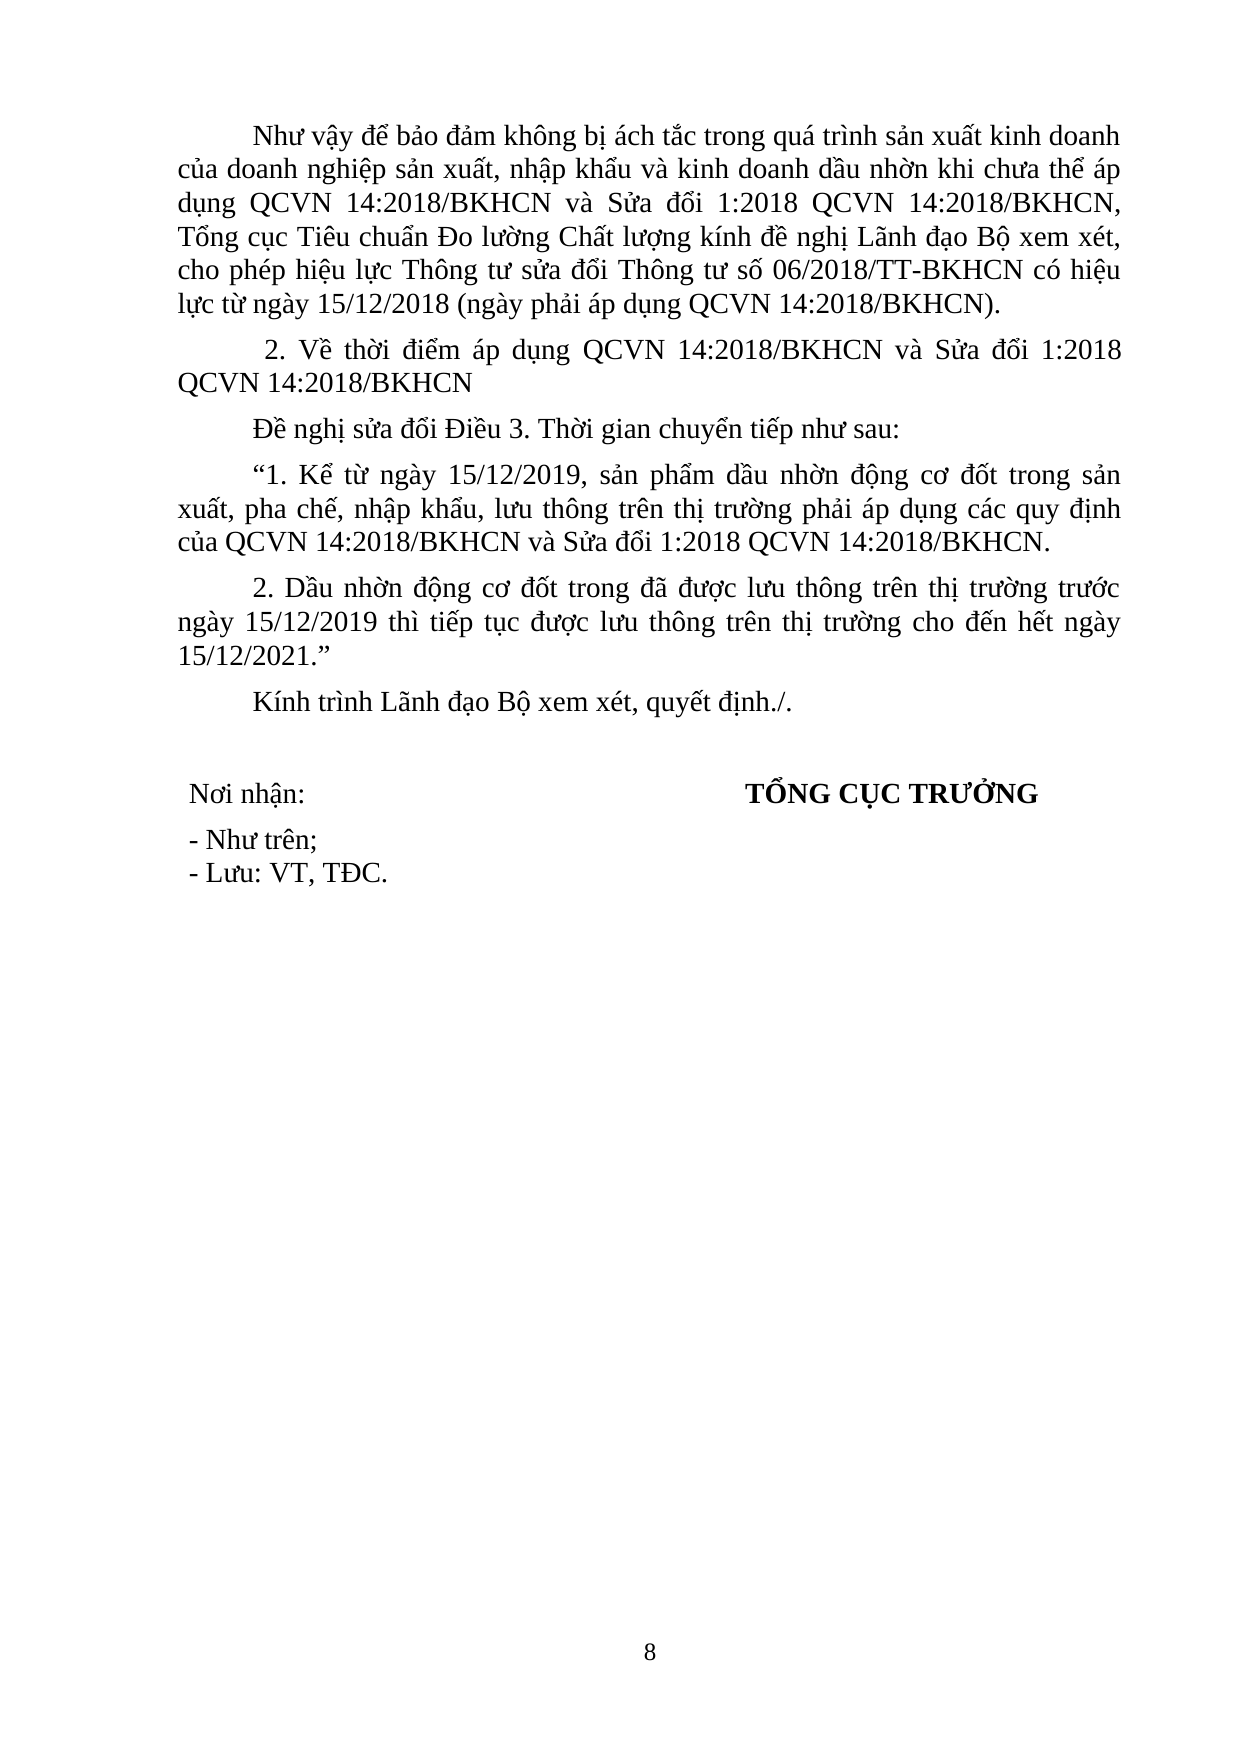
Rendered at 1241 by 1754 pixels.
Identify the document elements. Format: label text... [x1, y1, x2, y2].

text Như vậy để bảo đảm không bị ách tắc trong quá trình sản xuất kinh doanh của doanh nghiệp sản xuất, nhập khẩu và kinh doanh dầu nhờn khi chưa thể áp dụng QCVN 14:2018/BKHCN và Sửa đổi 1:2018 QCVN 14:2018/BKHCN, Tổng cục Tiêu chuẩn Đo lường Chất lượng kính đề nghị Lãnh đạo Bộ xem xét, cho phép hiệu lực Thông tư sửa đổi Thông tư số 06/2018/TT-BKHCN có hiệu lực từ ngày 15/12/2018 (ngày phải áp dụng QCVN 14:2018/BKHCN). [177, 118, 1122, 319]
table_header Nơi nhận: - Như trên; - Lưu: VT, TĐC. [177, 763, 644, 947]
text “1. Kể từ ngày 15/12/2019, sản phẩm dầu nhờn động cơ đốt trong sản xuất, pha chế, nhập khẩu, lưu thông trên thị trường phải áp dụng các quy định của QCVN 14:2018/BKHCN và Sửa đổi 1:2018 QCVN 14:2018/BKHCN. [177, 457, 1122, 558]
text 2. Về thời điểm áp dụng QCVN 14:2018/BKHCN và Sửa đổi 1:2018 QCVN 14:2018/BKHCN [177, 332, 1122, 399]
text Kính trình Lãnh đạo Bộ xem xét, quyết định./. [177, 684, 1122, 717]
text 2. Dầu nhờn động cơ đốt trong đã được lưu thông trên thị trường trước ngày 15/12/2019 thì tiếp tục được lưu thông trên thị trường cho đến hết ngày 15/12/2021.” [177, 571, 1122, 671]
table_header TỔNG CỤC TRƯỞNG [644, 763, 1132, 947]
text Đề nghị sửa đổi Điều 3. Thời gian chuyển tiếp như sau: [177, 411, 1122, 445]
